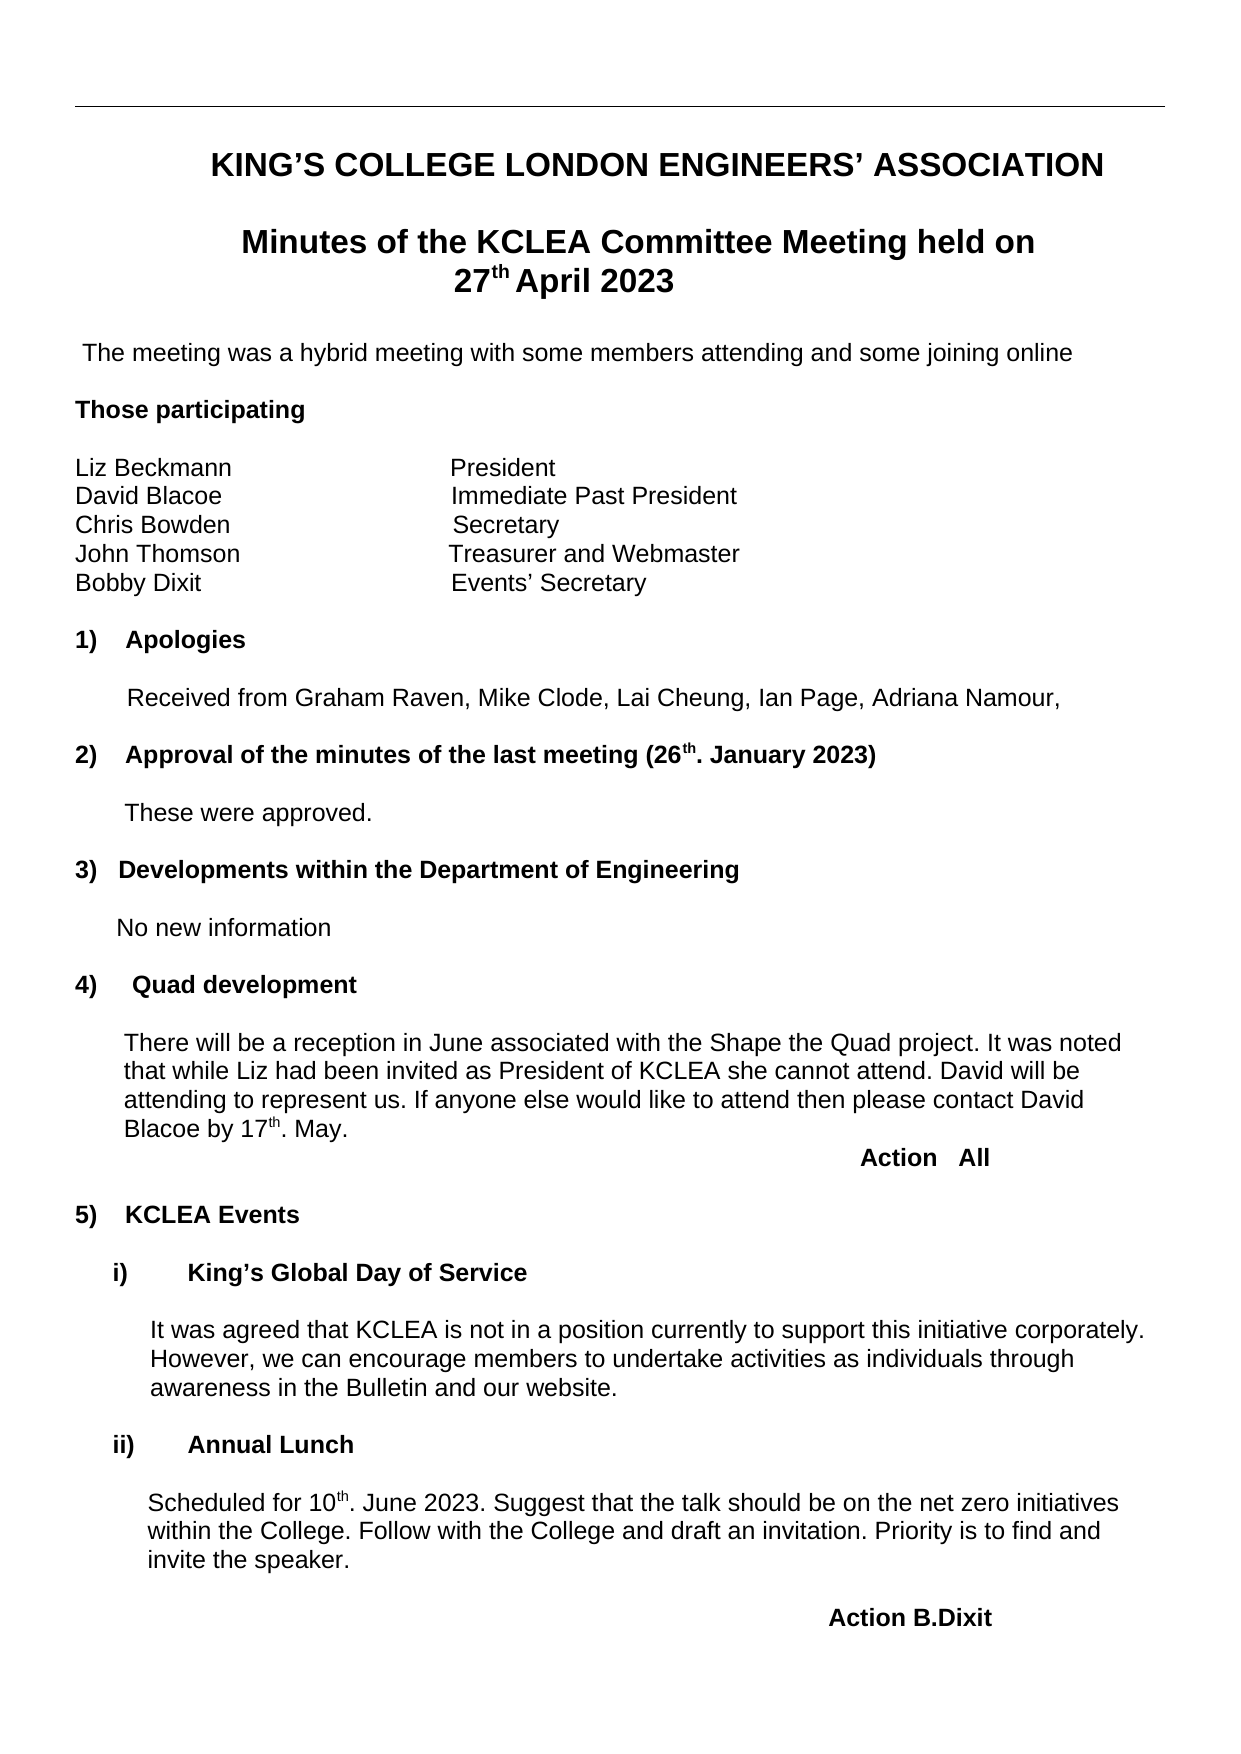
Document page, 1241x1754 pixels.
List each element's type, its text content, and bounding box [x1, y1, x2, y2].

text These were approved. [117, 797, 1165, 826]
text Scheduled for 10th. June 2023. Suggest that the talk should be on the net zero initiatives within the College. Follow with the College and draft an invitation. Priority is to find and invite the speaker. [147, 1487, 1165, 1574]
text Chris Bowden Secretary [75, 510, 1165, 539]
text 27th April 2023 [75, 261, 1165, 299]
text John Thomson Treasurer and Webmaster [75, 539, 1165, 567]
text David Blacoe Immediate Past President [75, 481, 1165, 510]
text The meeting was a hybrid meeting with some members attending and some joining online [75, 337, 1165, 366]
text Those participating [75, 395, 1165, 424]
text Minutes of the KCLEA Committee Meeting held on [75, 222, 1165, 261]
list Annual Lunch [112, 1430, 1165, 1459]
list King’s Global Day of Service [112, 1257, 1165, 1286]
text It was agreed that KCLEA is not in a position currently to support this initiative corporately. However, we can encourage members to undertake activities as individuals through awareness in the Bulletin and our website. [150, 1315, 1165, 1401]
text Action All [75, 1142, 1165, 1171]
text Action B.Dixit [147, 1602, 1165, 1631]
text No new information [116, 912, 1165, 941]
text 1) Apologies [75, 625, 1165, 654]
text KING’S COLLEGE LONDON ENGINEERS’ ASSOCIATION [150, 145, 1165, 184]
text 5) KCLEA Events [75, 1200, 1165, 1229]
text There will be a reception in June associated with the Shape the Quad project. It was noted that while Liz had been invited as President of KCLEA she cannot attend. David will be attending to represent us. If anyone else would like to attend then please contact David Blacoe by 17th. May. [124, 1027, 1165, 1142]
text 2) Approval of the minutes of the last meeting (26th. January 2023) [75, 740, 1165, 769]
text 3) Developments within the Department of Engineering [75, 855, 1165, 884]
text Bobby Dixit Events’ Secretary [75, 567, 1165, 596]
text 4) Quad development [75, 970, 1165, 999]
text Liz Beckmann President [75, 452, 1165, 481]
text Received from Graham Raven, Mike Clode, Lai Cheung, Ian Page, Adriana Namour, [127, 682, 1165, 711]
